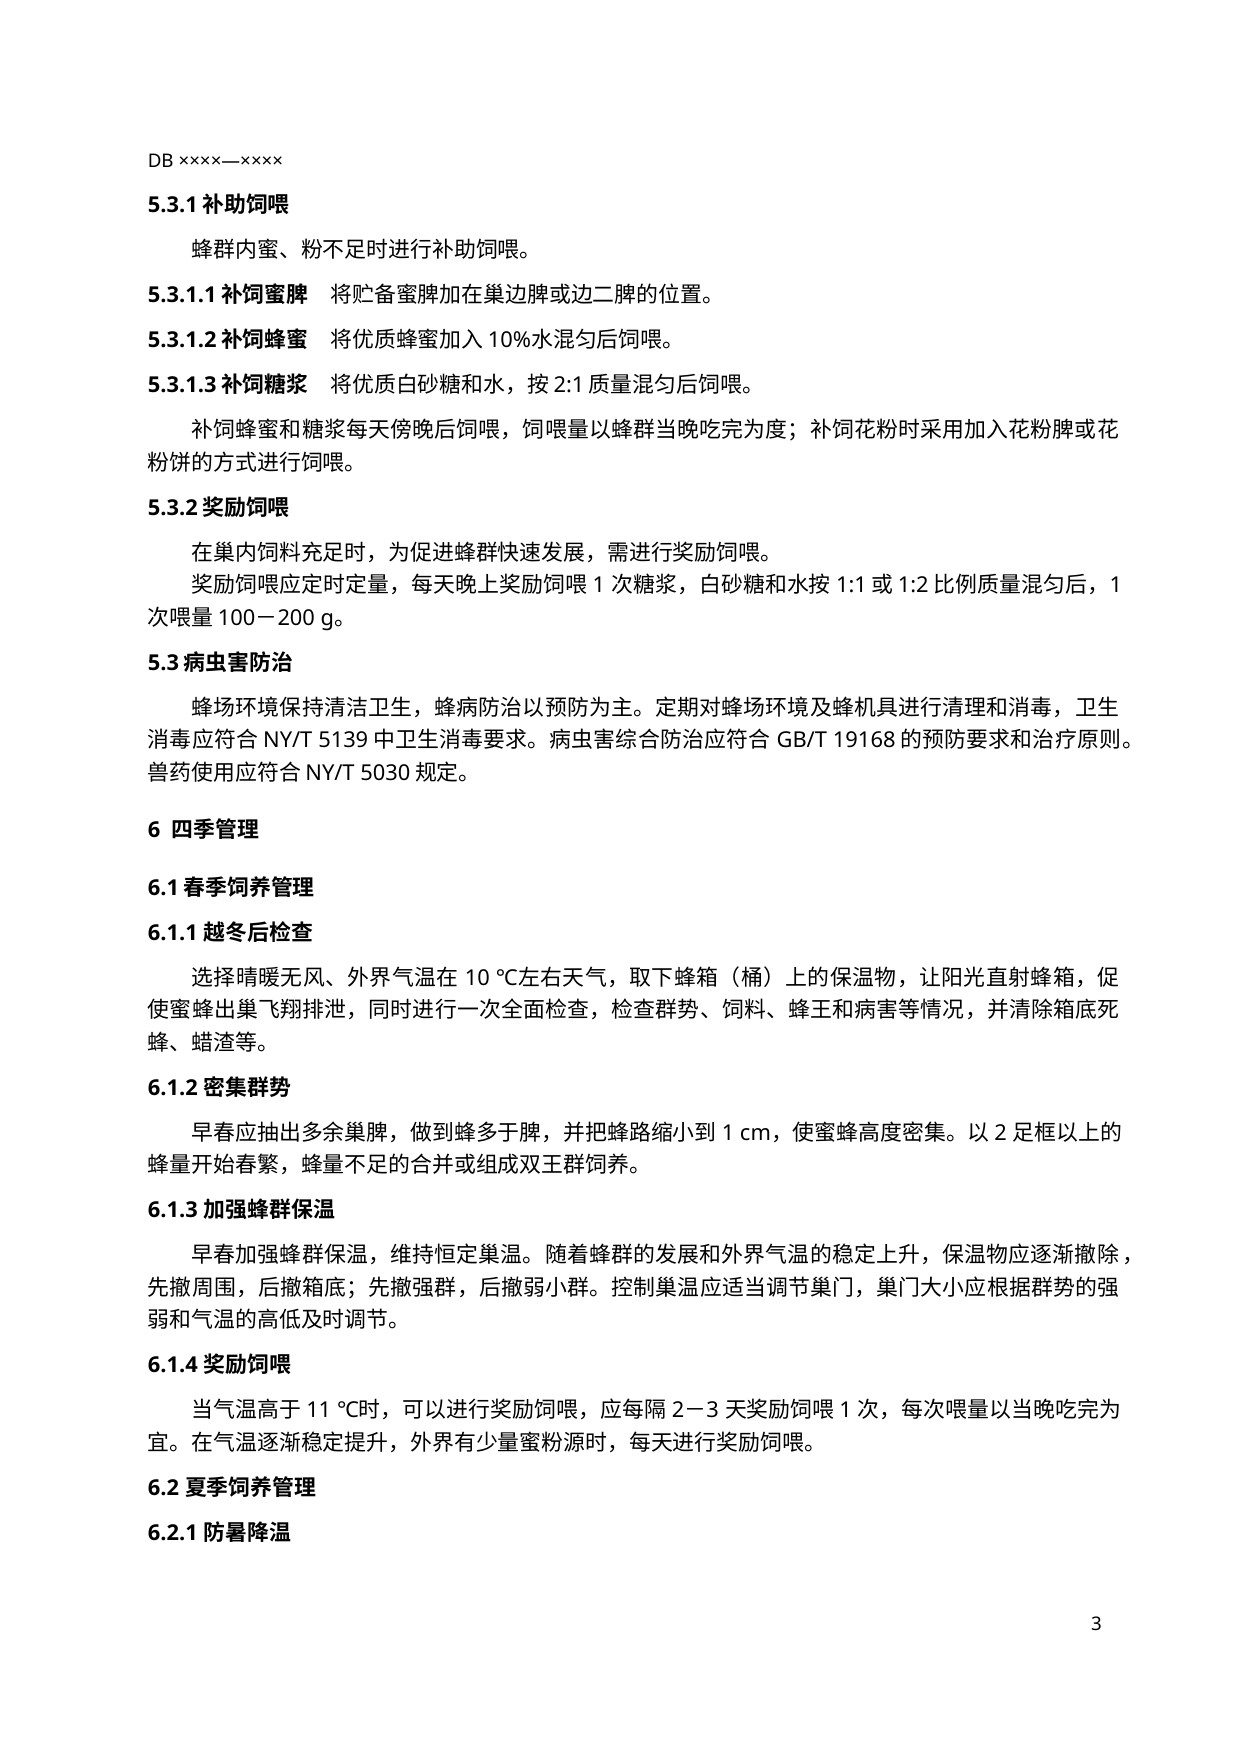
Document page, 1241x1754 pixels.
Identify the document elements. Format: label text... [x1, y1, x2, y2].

text 补饲蜂蜜和糖浆每天傍晚后饲喂，饲喂量以蜂群当晚吃完为度；补饲花粉时采用加入花粉脾或花粉饼的方式进行饲喂。 [148, 412, 1122, 477]
text 6.1.2 密集群势 [148, 1069, 1122, 1102]
text 5.3.1补助饲喂 [148, 187, 1122, 219]
text 5.3.1.3补饲糖浆 将优质白砂糖和水，按2:1质量混匀后饲喂。 [148, 367, 1122, 399]
text 当气温高于11 ℃时，可以进行奖励饲喂，应每隔2－3 天奖励饲喂1 次，每次喂量以当晚吃完为宜。在气温逐渐稳定提升，外界有少量蜜粉源时，每天进行奖励饲喂。 [148, 1392, 1122, 1457]
text 6.1.4 奖励饲喂 [148, 1347, 1122, 1379]
text 在巢内饲料充足时，为促进蜂群快速发展，需进行奖励饲喂。 [148, 534, 1122, 567]
text 5.3.2奖励饲喂 [148, 489, 1122, 522]
text 奖励饲喂应定时定量，每天晚上奖励饲喂1 次糖浆，白砂糖和水按1:1或1:2比例质量混匀后，1 次喂量100－200 g。 [148, 567, 1122, 632]
text 6.1.1 越冬后检查 [148, 914, 1122, 947]
text 早春加强蜂群保温，维持恒定巢温。随着蜂群的发展和外界气温的稳定上升，保温物应逐渐撤除，先撤周围，后撤箱底；先撤强群，后撤弱小群。控制巢温应适当调节巢门，巢门大小应根据群势的强弱和气温的高低及时调节。 [148, 1237, 1122, 1334]
text 5.3.1.2补饲蜂蜜 将优质蜂蜜加入10%水混匀后饲喂。 [148, 322, 1122, 354]
text 6.2.1 防暑降温 [148, 1514, 1122, 1547]
text 5.3.1.1补饲蜜脾 将贮备蜜脾加在巢边脾或边二脾的位置。 [148, 277, 1122, 309]
text 早春应抽出多余巢脾，做到蜂多于脾，并把蜂路缩小到1 cm，使蜜蜂高度密集。以2 足框以上的蜂量开始春繁，蜂量不足的合并或组成双王群饲养。 [148, 1114, 1122, 1179]
text 6.1.3 加强蜂群保温 [148, 1192, 1122, 1224]
text 6.2 夏季饲养管理 [148, 1469, 1122, 1502]
text 6.1春季饲养管理 [148, 869, 1122, 902]
text 蜂群内蜜、粉不足时进行补助饲喂。 [148, 232, 1122, 264]
text 5.3病虫害防治 [148, 644, 1122, 677]
text 6 四季管理 [148, 812, 1122, 844]
text 蜂场环境保持清洁卫生，蜂病防治以预防为主。定期对蜂场环境及蜂机具进行清理和消毒，卫生消毒应符合NY/T 5139中卫生消毒要求。病虫害综合防治应符合GB/T 19168的预防要求和治疗原则。兽药使用应符合NY/T 5030规定。 [148, 689, 1122, 787]
text 选择晴暖无风、外界气温在10 ℃左右天气，取下蜂箱（桶）上的保温物，让阳光直射蜂箱，促使蜜蜂出巢飞翔排泄，同时进行一次全面检查，检查群势、饲料、蜂王和病害等情况，并清除箱底死蜂、蜡渣等。 [148, 959, 1122, 1057]
